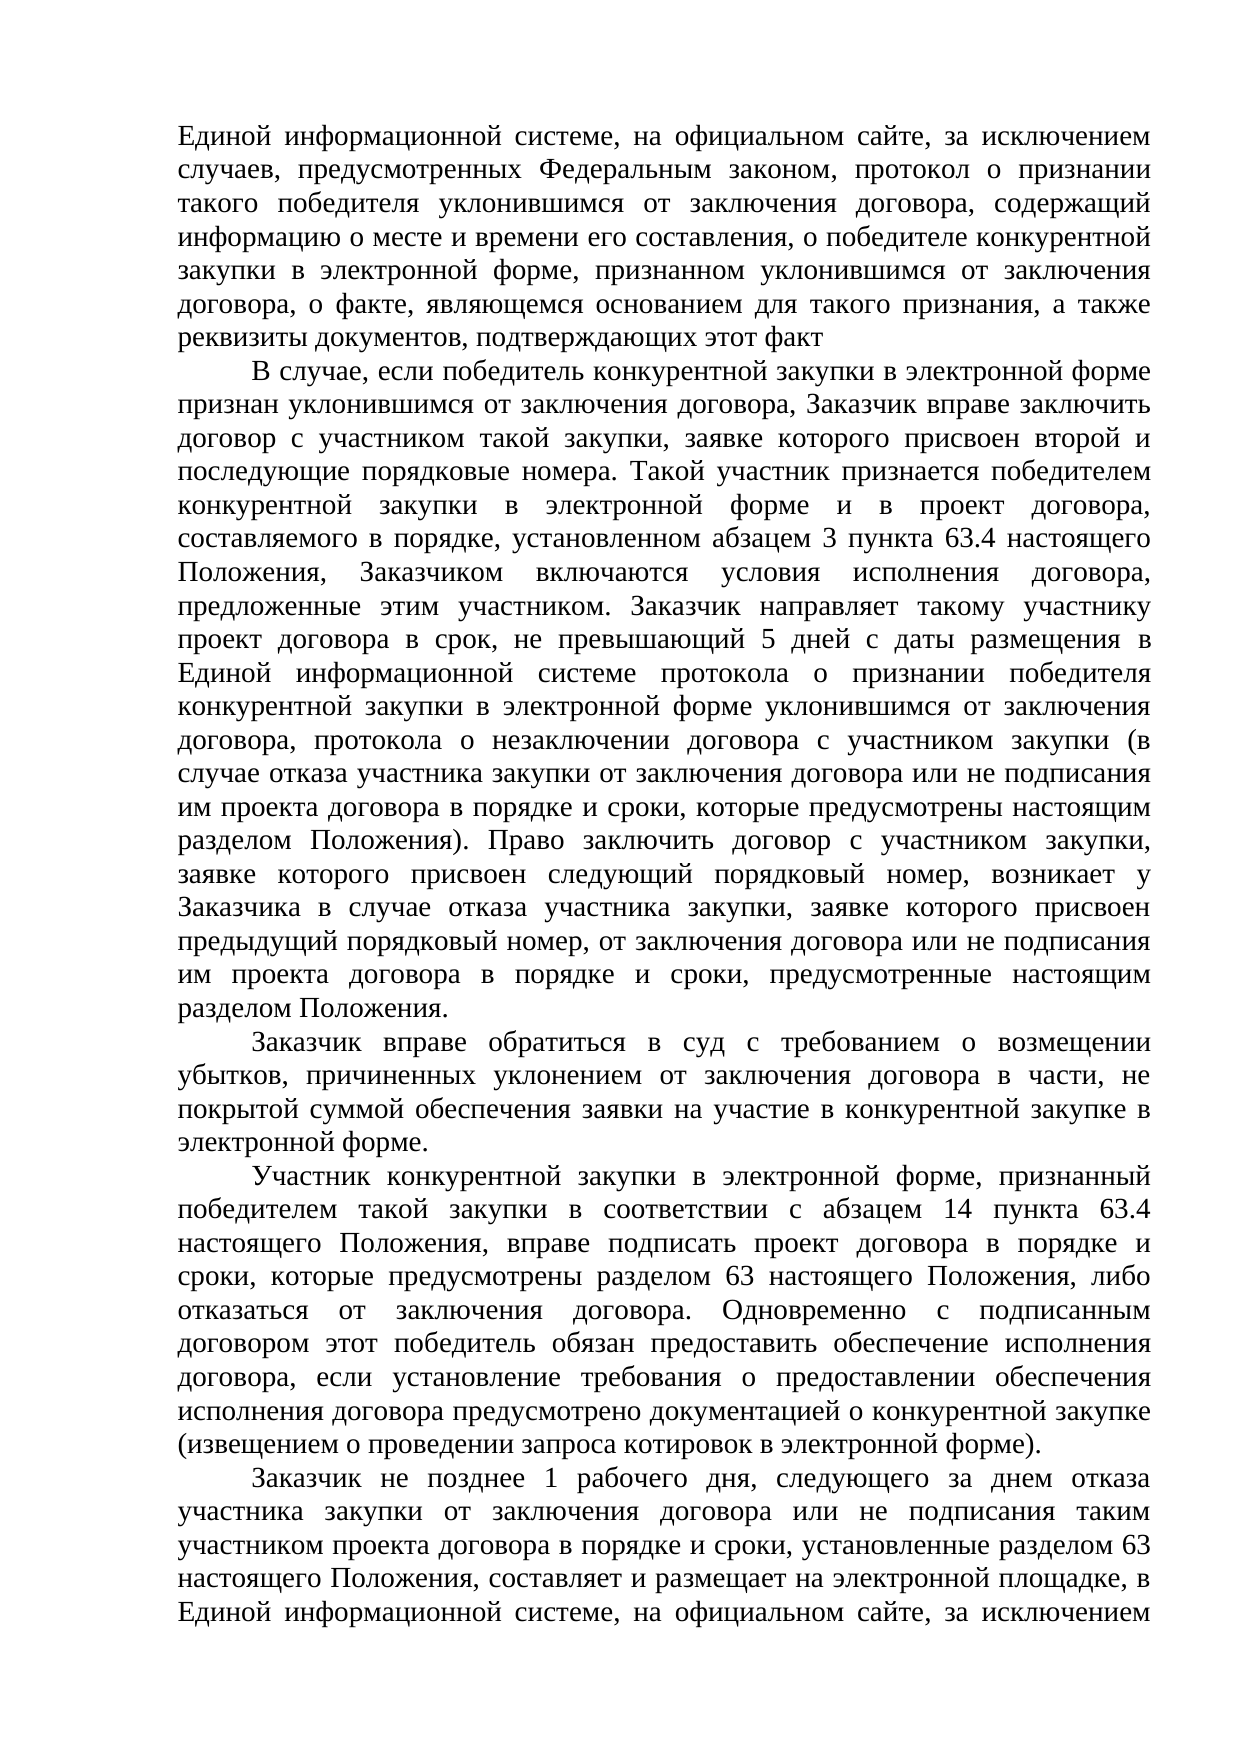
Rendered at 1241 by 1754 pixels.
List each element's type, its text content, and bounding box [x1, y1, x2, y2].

text Заказчик вправе обратиться в суд с требованием о возмещении убытков, причиненных уклонением от заключения договора в части, не покрытой суммой обеспечения заявки на участие в конкурентной закупке в электронной форме. [177, 1024, 1152, 1158]
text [177, 1460, 1152, 1627]
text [177, 118, 1152, 353]
text Участник конкурентной закупки в электронной форме, признанный победителем такой закупки в соответствии с абзацем 14 пункта 63.4 настоящего Положения, вправе подписать проект договора в порядке и сроки, которые предусмотрены разделом 63 настоящего Положения, либо отказаться от заключения договора. Одновременно с подписанным договором этот победитель обязан предоставить обеспечение исполнения договора, если установление требования о предоставлении обеспечения исполнения договора предусмотрено документацией о конкурентной закупке (извещением о проведении запроса котировок в электронной форме). [177, 1158, 1152, 1460]
text В случае, если победитель конкурентной закупки в электронной форме признан уклонившимся от заключения договора, Заказчик вправе заключить договор с участником такой закупки, заявке которого присвоен второй и последующие порядковые номера. Такой участник признается победителем конкурентной закупки в электронной форме и в проект договора, составляемого в порядке, установленном абзацем 3 пункта 63.4 настоящего Положения, Заказчиком включаются условия исполнения договора, предложенные этим участником. Заказчик направляет такому участнику проект договора в срок, не превышающий 5 дней с даты размещения в Единой информационной системе протокола о признании победителя конкурентной закупки в электронной форме уклонившимся от заключения договора, протокола о незаключении договора с участником закупки (в случае отказа участника закупки от заключения договора или не подписания им проекта договора в порядке и сроки, которые предусмотрены настоящим разделом Положения). Право заключить договор с участником закупки, заявке которого присвоен следующий порядковый номер, возникает у Заказчика в случае отказа участника закупки, заявке которого присвоен предыдущий порядковый номер, от заключения договора или не подписания им проекта договора в порядке и сроки, предусмотренные настоящим разделом Положения. [177, 353, 1152, 1024]
